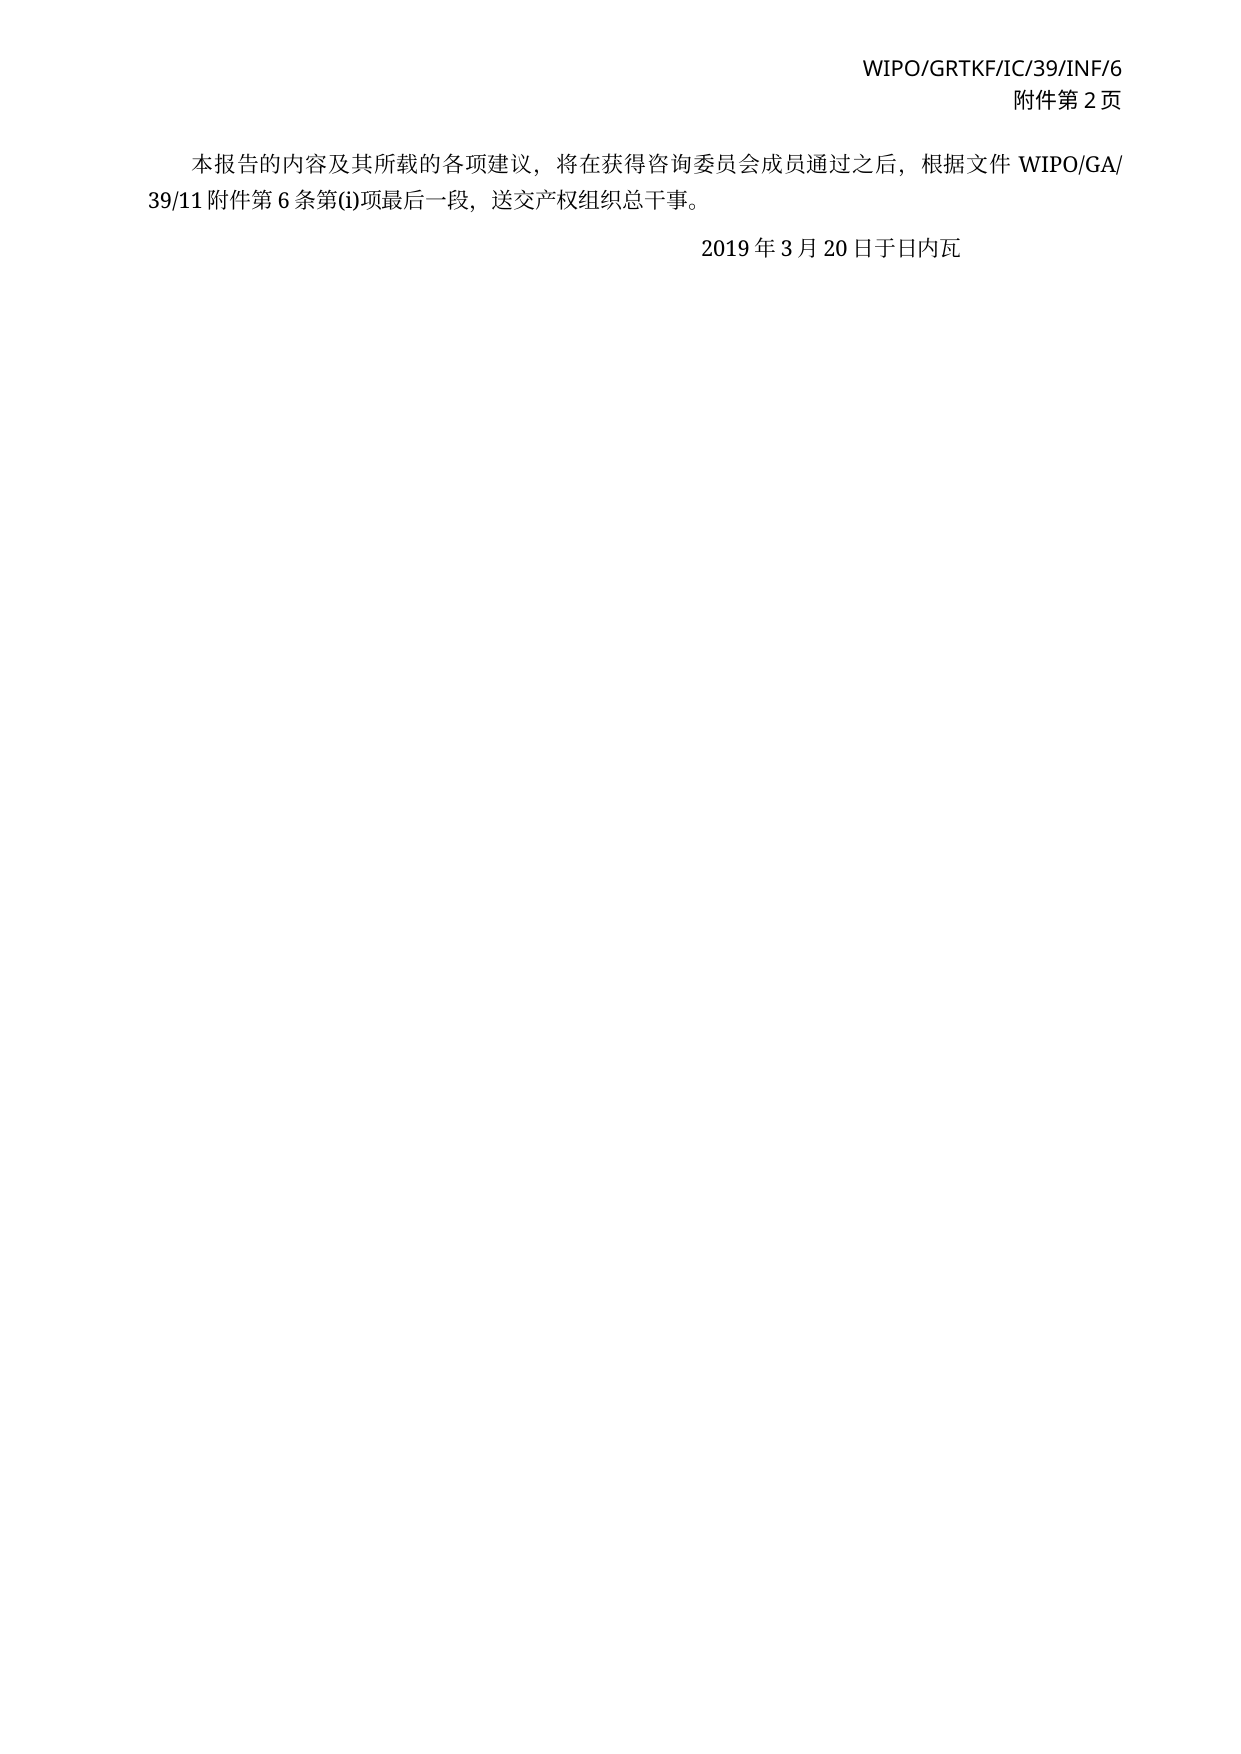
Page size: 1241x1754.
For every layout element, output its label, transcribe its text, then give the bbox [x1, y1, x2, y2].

text 2019年3月20日于日内瓦 [701, 228, 1122, 263]
text 本报告的内容及其所载的各项建议，将在获得咨询委员会成员通过之后，根据文件WIPO/GA/39/‌11附件第6条第(i)项最后一段，送交产权组织总干事。 [148, 144, 1122, 215]
